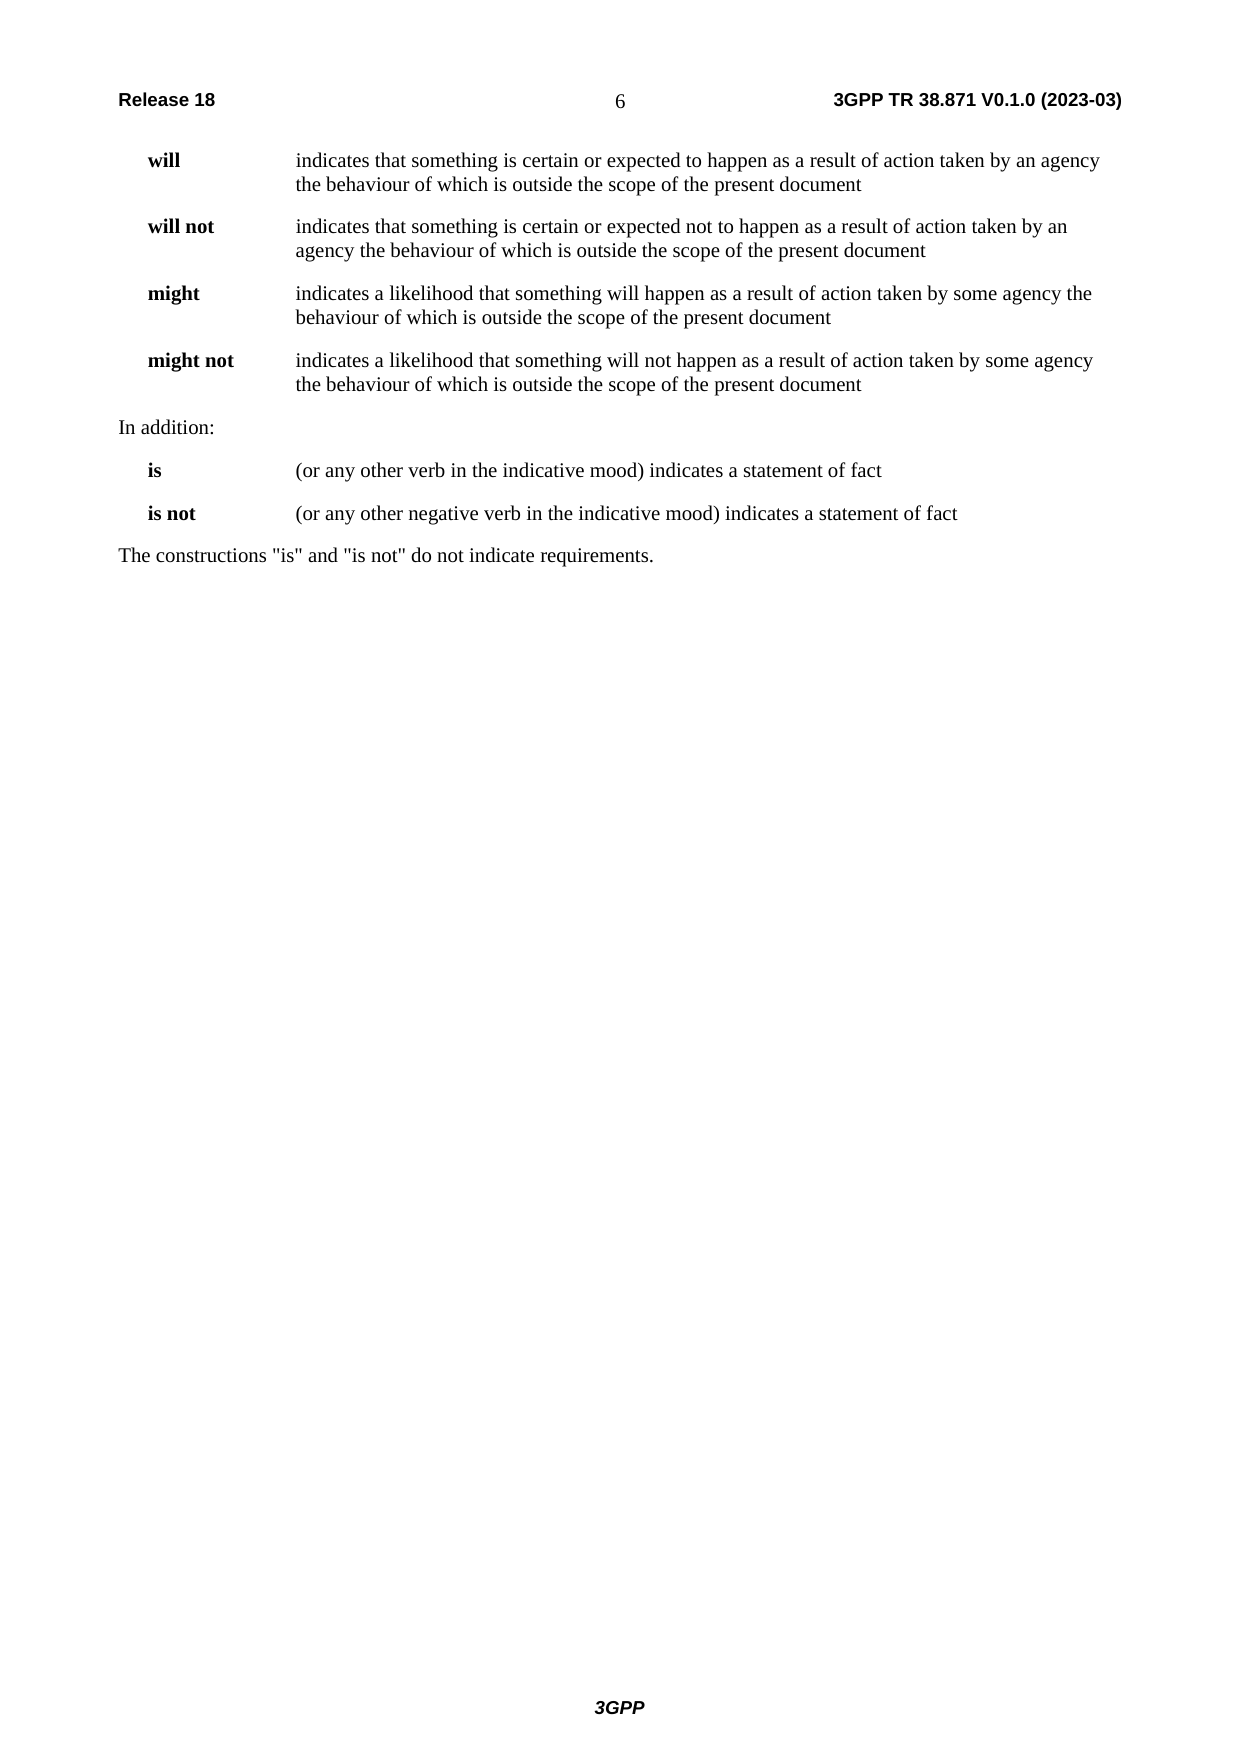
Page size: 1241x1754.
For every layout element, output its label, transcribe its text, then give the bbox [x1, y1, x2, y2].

text is (or any other verb in the indicative mood) indicates a statement of fact [148, 458, 1122, 482]
text is not (or any other negative verb in the indicative mood) indicates a statement of fact [148, 501, 1122, 525]
text The constructions "is" and "is not" do not indicate requirements. [118, 543, 1122, 567]
text might indicates a likelihood that something will happen as a result of action taken by some agency the behaviour of which is outside the scope of the present document [148, 281, 1122, 329]
text will indicates that something is certain or expected to happen as a result of action taken by an agency the behaviour of which is outside the scope of the present document [148, 147, 1122, 196]
text will not indicates that something is certain or expected not to happen as a result of action taken by an agency the behaviour of which is outside the scope of the present document [148, 214, 1122, 262]
text In addition: [118, 415, 1122, 439]
text might not indicates a likelihood that something will not happen as a result of action taken by some agency the behaviour of which is outside the scope of the present document [148, 348, 1122, 396]
